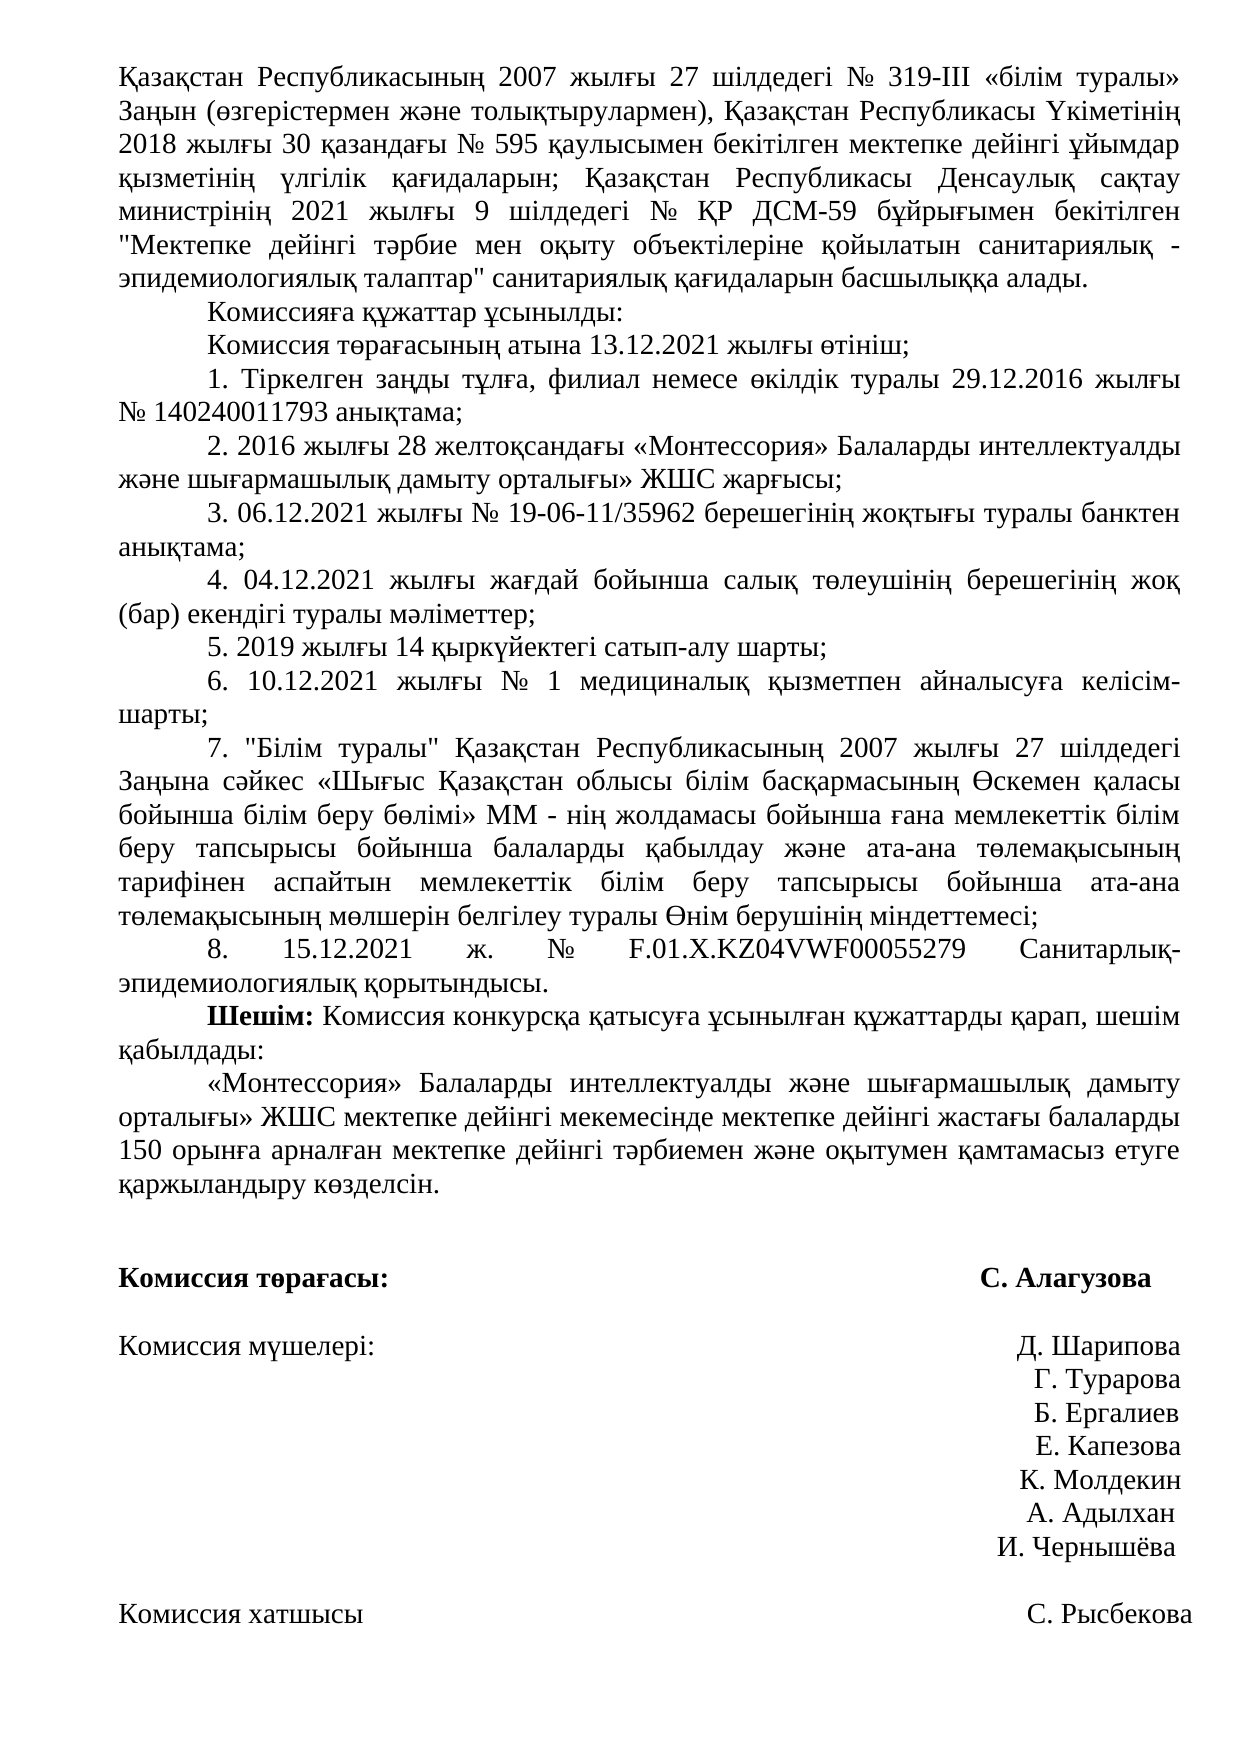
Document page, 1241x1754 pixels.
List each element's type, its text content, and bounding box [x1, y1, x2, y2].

text Б. Ергалиев [118, 1395, 1181, 1428]
text «Монтессория» Балаларды интеллектуалды және шығармашылық дамыту орталығы» ЖШС мектепке дейінгі мекемесінде мектепке дейінгі жастағы балаларды 150 орынға арналған мектепке дейінгі тәрбиемен және оқытумен қамтамасыз етуге қаржыландыру көзделсін. [118, 1065, 1181, 1199]
text Г. Турарова [118, 1361, 1181, 1395]
text 7. "Білім туралы" Қазақстан Республикасының 2007 жылғы 27 шілдедегі Заңына сәйкес «Шығыс Қазақстан облысы білім басқармасының Өскемен қаласы бойынша білім беру бөлімі» ММ - нің жолдамасы бойынша ғана мемлекеттік білім беру тапсырысы бойынша балаларды қабылдау және ата-ана төлемақысының тарифінен аспайтын мемлекеттік білім беру тапсырысы бойынша ата-ана төлемақысының мөлшерін белгілеу туралы Өнім берушінің міндеттемесі; [118, 730, 1181, 931]
text Комиссия төрағасының атына 13.12.2021 жылғы өтініш; [118, 327, 1181, 361]
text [118, 59, 1181, 294]
text И. Чернышёва [118, 1529, 1181, 1562]
text Комиссия хатшысы С. Рысбекова [118, 1596, 1196, 1629]
text Комиссия төрағасы: С. Алагузова [118, 1261, 1181, 1294]
text Комиссияға құжаттар ұсынылды: [118, 294, 1181, 327]
text Шешім: Комиссия конкурсқа қатысуға ұсынылған құжаттарды қарап, шешім қабылдады: [118, 998, 1181, 1065]
text 4. 04.12.2021 жылғы жағдай бойынша салық төлеушінің берешегінің жоқ (бар) екендігі туралы мәліметтер; [118, 562, 1181, 629]
text А. Адылхан [118, 1495, 1181, 1529]
text 5. 2019 жылғы 14 қыркүйектегі сатып-алу шарты; [118, 629, 1181, 663]
text 2. 2016 жылғы 28 желтоқсандағы «Монтессория» Балаларды интеллектуалды және шығармашылық дамыту орталығы» ЖШС жарғысы; [118, 428, 1181, 495]
text 8. 15.12.2021 ж. № F.01.X.KZ04VWF00055279 Санитарлық-эпидемиологиялық қорытындысы. [118, 931, 1181, 998]
text К. Молдекин [118, 1462, 1181, 1495]
text Комиссия мүшелері: Д. Шарипова [118, 1328, 1181, 1361]
text 6. 10.12.2021 жылғы № 1 медициналық қызметпен айналысуға келісім-шарты; [118, 663, 1181, 730]
text Е. Капезова [118, 1428, 1181, 1462]
text 3. 06.12.2021 жылғы № 19-06-11/35962 берешегінің жоқтығы туралы банктен анықтама; [118, 495, 1181, 562]
text 1. Тіркелген заңды тұлға, филиал немесе өкілдік туралы 29.12.2016 жылғы № 140240011793 анықтама; [118, 361, 1181, 428]
